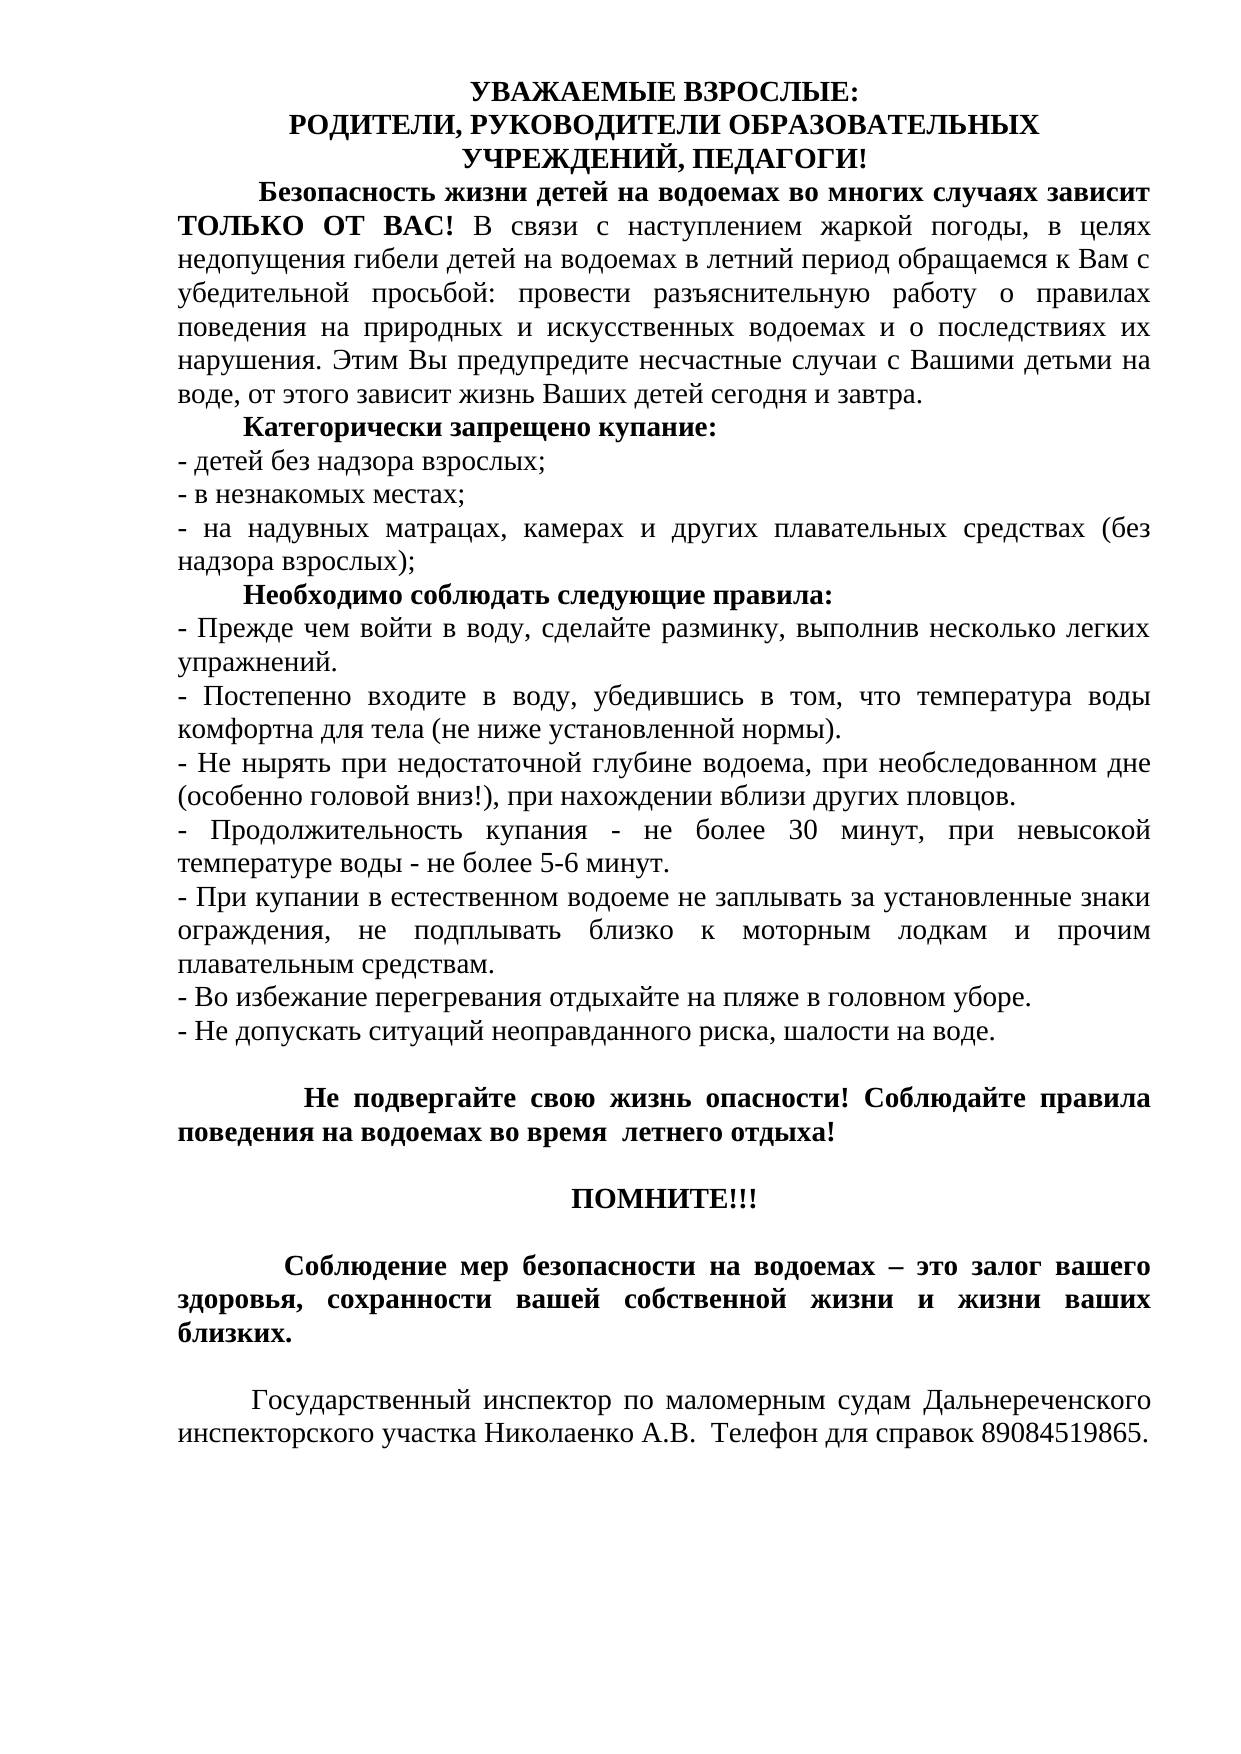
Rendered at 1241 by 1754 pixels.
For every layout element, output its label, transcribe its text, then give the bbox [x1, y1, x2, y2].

text - Прежде чем войти в воду, сделайте разминку, выполнив несколько легких упражнений. [177, 611, 1152, 678]
text ПОМНИТЕ!!! [177, 1181, 1152, 1214]
text Соблюдение мер безопасности на водоемах – это залог вашего здоровья, сохранности вашей собственной жизни и жизни ваших близких. [177, 1248, 1152, 1348]
text Государственный инспектор по маломерным судам Дальнереченского инспекторского участка Николаенко А.В. Телефон для справок 89084519865. [177, 1382, 1152, 1449]
text - При купании в естественном водоеме не заплывать за установленные знаки ограждения, не подплывать близко к моторным лодкам и прочим плавательным средствам. [177, 879, 1152, 979]
text - на надувных матрацах, камерах и других плавательных средствах (без надзора взрослых); [177, 510, 1152, 577]
text - Постепенно входите в воду, убедившись в том, что температура воды комфортна для тела (не ниже установленной нормы). [177, 678, 1152, 745]
text - Продолжительность купания - не более 30 минут, при невысокой температуре воды - не более 5-6 минут. [177, 812, 1152, 879]
text УВАЖАЕМЫЕ ВЗРОСЛЫЕ: [177, 74, 1152, 107]
text - в незнакомых местах; [177, 476, 1152, 510]
text Категорически запрещено купание: [177, 409, 1152, 443]
text РОДИТЕЛИ, РУКОВОДИТЕЛИ ОБРАЗОВАТЕЛЬНЫХ УЧРЕЖДЕНИЙ, ПЕДАГОГИ! [177, 107, 1152, 174]
text - Не допускать ситуаций неоправданного риска, шалости на воде. [177, 1013, 1152, 1047]
text - Во избежание перегревания отдыхайте на пляже в головном уборе. [177, 979, 1152, 1013]
text Необходимо соблюдать следующие правила: [177, 577, 1152, 611]
text - детей без надзора взрослых; [177, 443, 1152, 476]
text - Не нырять при недостаточной глубине водоема, при необследованном дне (особенно головой вниз!), при нахождении вблизи других пловцов. [177, 745, 1152, 812]
text Безопасность жизни детей на водоемах во многих случаях зависит ТОЛЬКО ОТ ВАС! В связи с наступлением жаркой погоды, в целях недопущения гибели детей на водоемах в летний период обращаемся к Вам с убедительной просьбой: провести разъяснительную работу о правилах поведения на природных и искусственных водоемах и о последствиях их нарушения. Этим Вы предупредите несчастные случаи с Вашими детьми на воде, от этого зависит жизнь Ваших детей сегодня и завтра. [177, 174, 1152, 409]
text Не подвергайте свою жизнь опасности! Соблюдайте правила поведения на водоемах во время летнего отдыха! [177, 1080, 1152, 1147]
